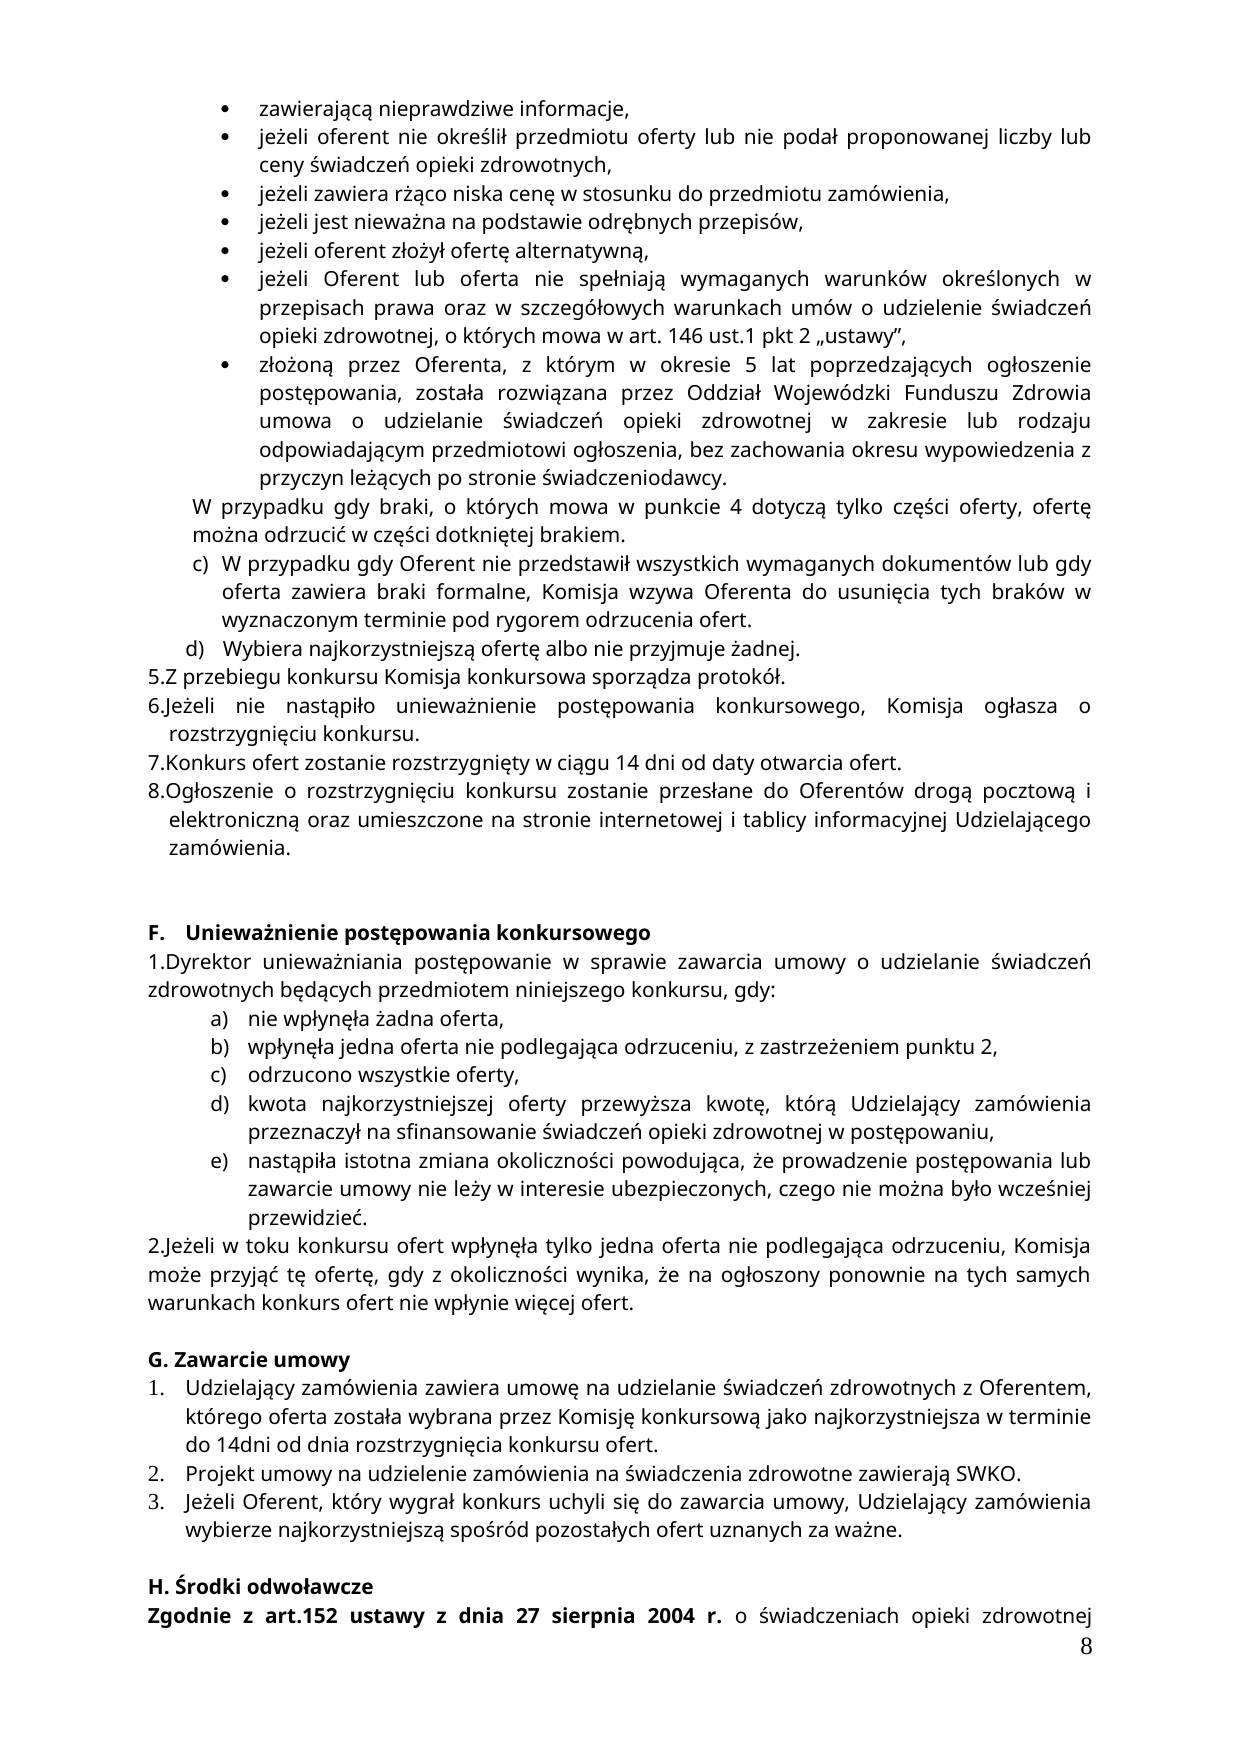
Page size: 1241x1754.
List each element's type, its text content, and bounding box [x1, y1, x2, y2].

list złożoną przez Oferenta, z którym w okresie 5 lat poprzedzających ogłoszenie postępowania, została rozwiązana przez Oddział Wojewódzki Funduszu Zdrowia umowa o udzielanie świadczeń opieki zdrowotnej w zakresie lub rodzaju odpowiadającym przedmiotowi ogłoszenia, bez zachowania okresu wypowiedzenia z przyczyn leżących po stronie świadczeniodawcy. [221, 350, 1092, 492]
list kwota najkorzystniejszej oferty przewyższa kwotę, którą Udzielający zamówienia przeznaczył na sfinansowanie świadczeń opieki zdrowotnej w postępowaniu, [210, 1089, 1092, 1146]
text 6.Jeżeli nie nastąpiło unieważnienie postępowania konkursowego, Komisja ogłasza o rozstrzygnięciu konkursu. [148, 691, 1092, 748]
text G. Zawarcie umowy [148, 1345, 1092, 1373]
list odrzucono wszystkie oferty, [210, 1061, 1092, 1089]
text 2.Jeżeli w toku konkursu ofert wpłynęła tylko jedna oferta nie podlegająca odrzuceniu, Komisja może przyjąć tę ofertę, gdy z okoliczności wynika, że na ogłoszony ponownie na tych samych warunkach konkurs ofert nie wpłynie więcej ofert. [148, 1231, 1092, 1317]
list nie wpłynęła żadna oferta, [210, 1004, 1092, 1032]
text 7.Konkurs ofert zostanie rozstrzygnięty w ciągu 14 dni od daty otwarcia ofert. [148, 748, 1092, 776]
list Wybiera najkorzystniejszą ofertę albo nie przyjmuje żadnej. [185, 634, 1092, 662]
list nastąpiła istotna zmiana okoliczności powodująca, że prowadzenie postępowania lub zawarcie umowy nie leży w interesie ubezpieczonych, czego nie można było wcześniej przewidzieć. [210, 1146, 1092, 1231]
list jeżeli jest nieważna na podstawie odrębnych przepisów, [221, 207, 1092, 236]
text H. Środki odwoławcze [148, 1572, 1092, 1601]
list jeżeli zawiera rżąco niska cenę w stosunku do przedmiotu zamówienia, [221, 179, 1092, 207]
list Jeżeli Oferent, który wygrał konkurs uchyli się do zawarcia umowy, Udzielający zamówienia wybierze najkorzystniejszą spośród pozostałych ofert uznanych za ważne. [148, 1487, 1092, 1544]
list jeżeli Oferent lub oferta nie spełniają wymaganych warunków określonych w przepisach prawa oraz w szczegółowych warunkach umów o udzielenie świadczeń opieki zdrowotnej, o których mowa w art. 146 ust.1 pkt 2 „ustawy”, [221, 264, 1092, 350]
text W przypadku gdy braki, o których mowa w punkcie 4 dotyczą tylko części oferty, ofertę można odrzucić w części dotkniętej brakiem. [192, 492, 1092, 549]
list Unieważnienie postępowania konkursowego [148, 918, 1092, 947]
list W przypadku gdy Oferent nie przedstawił wszystkich wymaganych dokumentów lub gdy oferta zawiera braki formalne, Komisja wzywa Oferenta do usunięcia tych braków w wyznaczonym terminie pod rygorem odrzucenia ofert. [192, 549, 1092, 634]
list Udzielający zamówienia zawiera umowę na udzielanie świadczeń zdrowotnych z Oferentem, którego oferta została wybrana przez Komisję konkursową jako najkorzystniejsza w terminie do 14dni od dnia rozstrzygnięcia konkursu ofert. [148, 1373, 1092, 1459]
list wpłynęła jedna oferta nie podlegająca odrzuceniu, z zastrzeżeniem punktu 2, [210, 1032, 1092, 1061]
list jeżeli oferent nie określił przedmiotu oferty lub nie podał proponowanej liczby lub ceny świadczeń opieki zdrowotnych, [221, 122, 1092, 179]
list jeżeli oferent złożył ofertę alternatywną, [221, 236, 1092, 264]
text 5.Z przebiegu konkursu Komisja konkursowa sporządza protokół. [148, 662, 1092, 691]
list zawierającą nieprawdziwe informacje, [221, 94, 1092, 122]
list Projekt umowy na udzielenie zamówienia na świadczenia zdrowotne zawierają SWKO. [148, 1459, 1092, 1487]
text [148, 1601, 1092, 1629]
text 8.Ogłoszenie o rozstrzygnięciu konkursu zostanie przesłane do Oferentów drogą pocztową i elektroniczną oraz umieszczone na stronie internetowej i tablicy informacyjnej Udzielającego zamówienia. [148, 776, 1092, 862]
text 1.Dyrektor unieważniania postępowanie w sprawie zawarcia umowy o udzielanie świadczeń zdrowotnych będących przedmiotem niniejszego konkursu, gdy: [148, 947, 1092, 1004]
